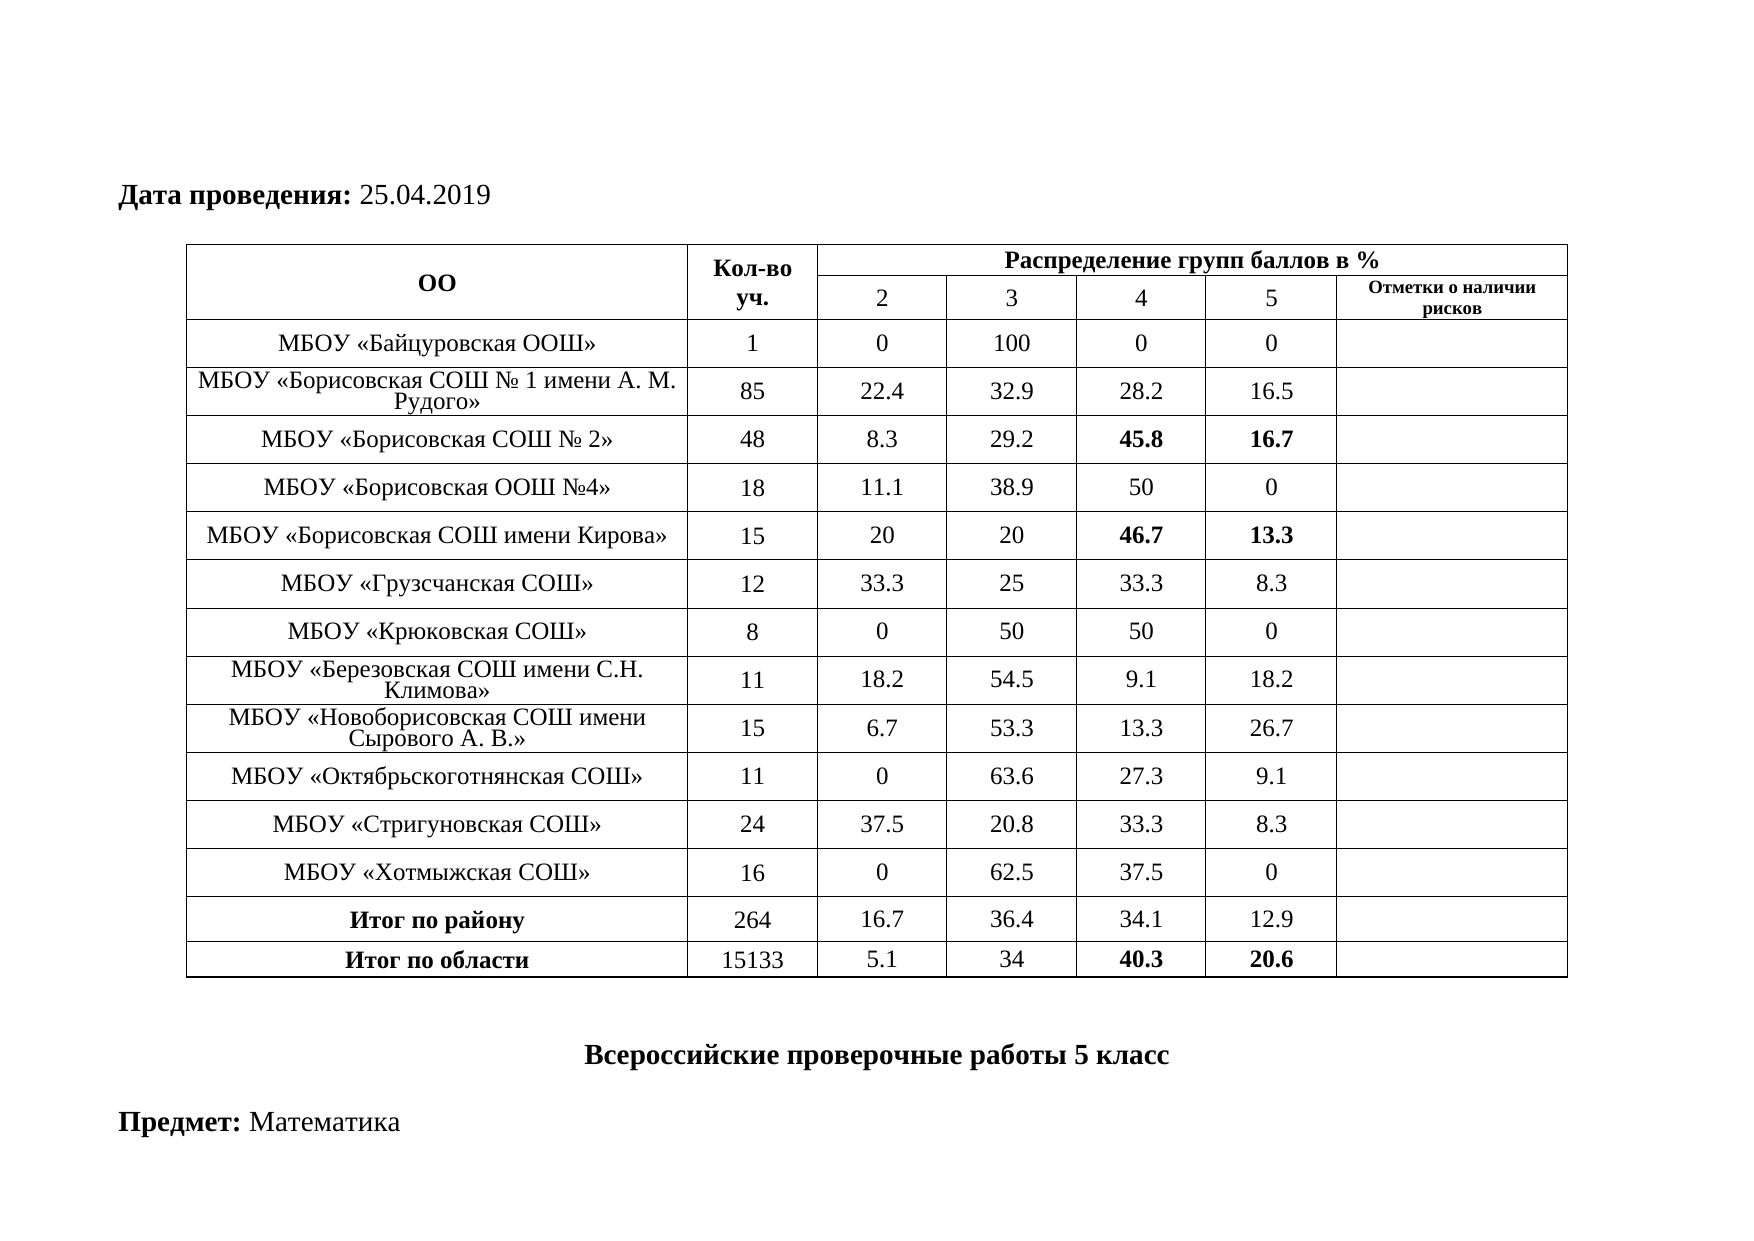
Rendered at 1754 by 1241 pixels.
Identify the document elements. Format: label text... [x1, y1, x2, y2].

table_cell 264 [688, 897, 817, 941]
table_cell 85 [688, 368, 817, 415]
table_cell 34 [947, 942, 1076, 976]
table_cell 20.6 [1206, 942, 1336, 976]
table_cell 50 [947, 609, 1076, 656]
table_header ОО [187, 245, 687, 319]
table_cell 100 [947, 320, 1076, 367]
table_cell 54.5 [947, 657, 1076, 704]
table_cell 48 [688, 416, 817, 463]
table_cell 5 [1206, 276, 1336, 319]
table_cell 0 [818, 849, 946, 896]
table_cell 29.2 [947, 416, 1076, 463]
table_cell 32.9 [947, 368, 1076, 415]
table_header Распределение групп баллов в % [818, 245, 1567, 274]
table_cell 22.4 [818, 368, 946, 415]
table_cell 18.2 [818, 657, 946, 704]
table_cell 0 [818, 753, 946, 800]
table_cell [1337, 753, 1567, 800]
table_cell 0 [818, 609, 946, 656]
table_cell 3 [947, 276, 1076, 319]
table_cell [1337, 560, 1567, 607]
table_cell 28.2 [1077, 368, 1205, 415]
table_cell 12 [688, 560, 817, 607]
table_cell 33.3 [1077, 560, 1205, 607]
table_cell [1337, 801, 1567, 848]
table_cell 11 [688, 657, 817, 704]
table_cell [1337, 368, 1567, 415]
table_cell 26.7 [1206, 705, 1336, 752]
text Всероссийские проверочные работы 5 класс [118, 1037, 1636, 1071]
table_cell 53.3 [947, 705, 1076, 752]
table_cell 20 [947, 512, 1076, 559]
table_cell 0 [1077, 320, 1205, 367]
table_cell 36.4 [947, 897, 1076, 941]
table_cell 37.5 [818, 801, 946, 848]
table_cell 13.3 [1206, 512, 1336, 559]
table_cell 1 [688, 320, 817, 367]
table_cell 63.6 [947, 753, 1076, 800]
table_cell 15133 [688, 942, 817, 976]
table_cell Итог по области [187, 942, 687, 976]
table_cell 15 [688, 512, 817, 559]
table_cell 33.3 [1077, 801, 1205, 848]
table_cell 37.5 [1077, 849, 1205, 896]
table_header Кол-во уч. [688, 245, 817, 319]
table_cell 8.3 [1206, 801, 1336, 848]
table_cell 27.3 [1077, 753, 1205, 800]
table_cell 38.9 [947, 464, 1076, 511]
table_cell 11 [688, 753, 817, 800]
table_cell МБОУ «Новоборисовская СОШ имени Сырового А. В.» [187, 705, 687, 752]
table_cell [1337, 512, 1567, 559]
text Предмет: Математика [118, 1104, 1636, 1138]
table_cell 25 [947, 560, 1076, 607]
table_cell МБОУ «Борисовская ООШ №4» [187, 464, 687, 511]
table_cell 16.5 [1206, 368, 1336, 415]
table_cell 46.7 [1077, 512, 1205, 559]
table_cell 9.1 [1077, 657, 1205, 704]
table_cell 20.8 [947, 801, 1076, 848]
table_cell МБОУ «Крюковская СОШ» [187, 609, 687, 656]
table_cell МБОУ «Грузсчанская СОШ» [187, 560, 687, 607]
table_cell 0 [1206, 464, 1336, 511]
table_cell 50 [1077, 609, 1205, 656]
table_cell [1337, 942, 1567, 976]
table_cell 8.3 [818, 416, 946, 463]
table_cell 33.3 [818, 560, 946, 607]
table_cell МБОУ «Октябрьскоготнянская СОШ» [187, 753, 687, 800]
table_cell 40.3 [1077, 942, 1205, 976]
table_cell МБОУ «Байцуровская ООШ» [187, 320, 687, 367]
table_cell 5.1 [818, 942, 946, 976]
text Дата проведения: 25.04.2019 [118, 177, 1636, 211]
table_cell 34.1 [1077, 897, 1205, 941]
table_cell МБОУ «Хотмыжская СОШ» [187, 849, 687, 896]
table_cell 11.1 [818, 464, 946, 511]
table_cell МБОУ «Борисовская СОШ № 2» [187, 416, 687, 463]
table_cell [1337, 705, 1567, 752]
table_cell 16 [688, 849, 817, 896]
table_cell 16.7 [818, 897, 946, 941]
table_cell [1337, 897, 1567, 941]
table_cell [1337, 416, 1567, 463]
table_cell 6.7 [818, 705, 946, 752]
table_cell Отметки о наличии рисков [1337, 276, 1567, 319]
table_cell 8 [688, 609, 817, 656]
table_cell [1337, 849, 1567, 896]
table_cell 9.1 [1206, 753, 1336, 800]
table_cell 16.7 [1206, 416, 1336, 463]
table_cell МБОУ «Борисовская СОШ № 1 имени А. М. Рудого» [187, 368, 687, 415]
table_cell 20 [818, 512, 946, 559]
table_cell [1337, 464, 1567, 511]
table_cell 62.5 [947, 849, 1076, 896]
table_cell 45.8 [1077, 416, 1205, 463]
table_cell 15 [688, 705, 817, 752]
table_cell 18 [688, 464, 817, 511]
table_cell [1337, 320, 1567, 367]
table_cell 0 [818, 320, 946, 367]
table_cell 4 [1077, 276, 1205, 319]
table_cell 13.3 [1077, 705, 1205, 752]
table_cell 24 [688, 801, 817, 848]
table_cell 50 [1077, 464, 1205, 511]
table_cell 12.9 [1206, 897, 1336, 941]
table_cell 8.3 [1206, 560, 1336, 607]
table_cell 0 [1206, 849, 1336, 896]
table_cell МБОУ «Стригуновская СОШ» [187, 801, 687, 848]
table_cell МБОУ «Березовская СОШ имени С.Н. Климова» [187, 657, 687, 704]
table_cell Итог по району [187, 897, 687, 941]
table_cell 2 [818, 276, 946, 319]
table_cell 0 [1206, 320, 1336, 367]
table_cell МБОУ «Борисовская СОШ имени Кирова» [187, 512, 687, 559]
table_cell [1337, 657, 1567, 704]
table_cell 0 [1206, 609, 1336, 656]
table_cell 18.2 [1206, 657, 1336, 704]
table_cell [1337, 609, 1567, 656]
